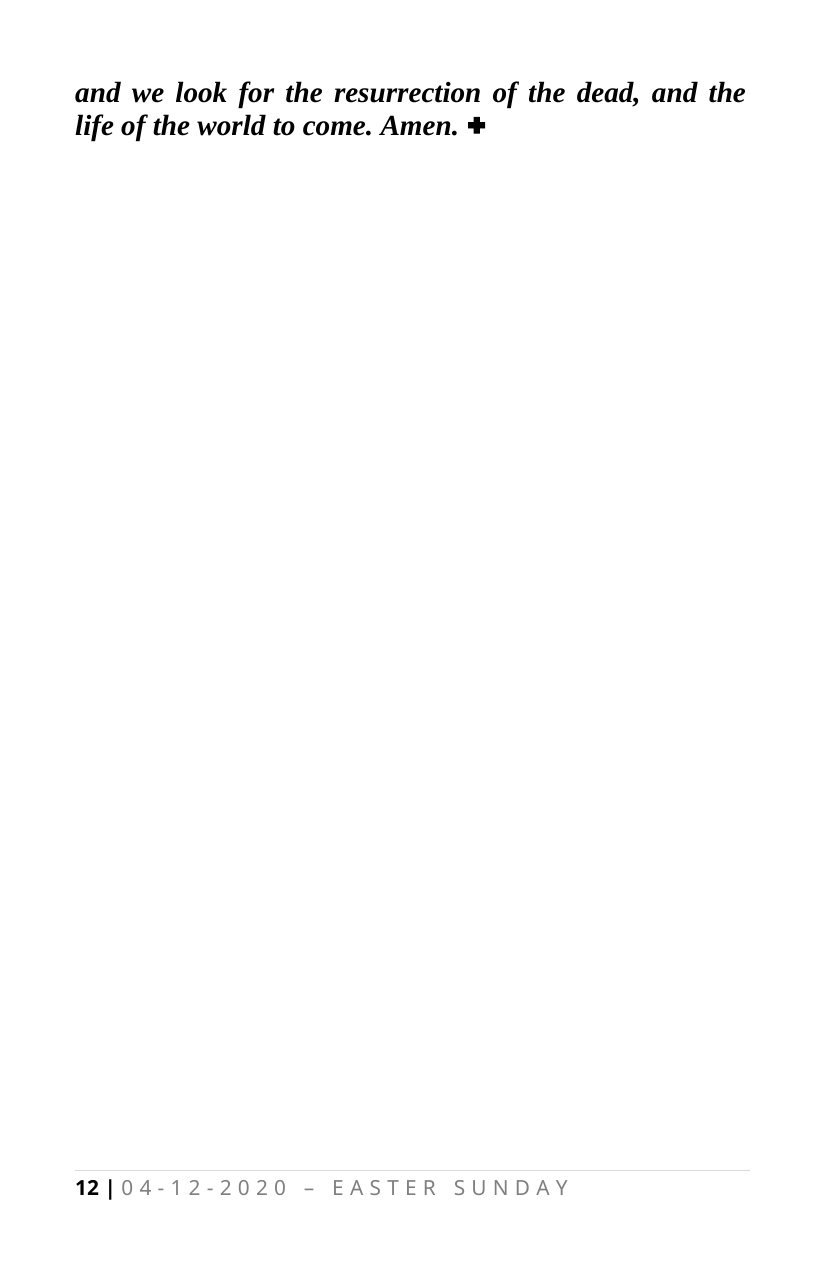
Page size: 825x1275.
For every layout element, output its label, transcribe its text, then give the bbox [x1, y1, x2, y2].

text and we look for the resurrection of the dead, and the life of the world to come. Amen. [75, 75, 750, 142]
